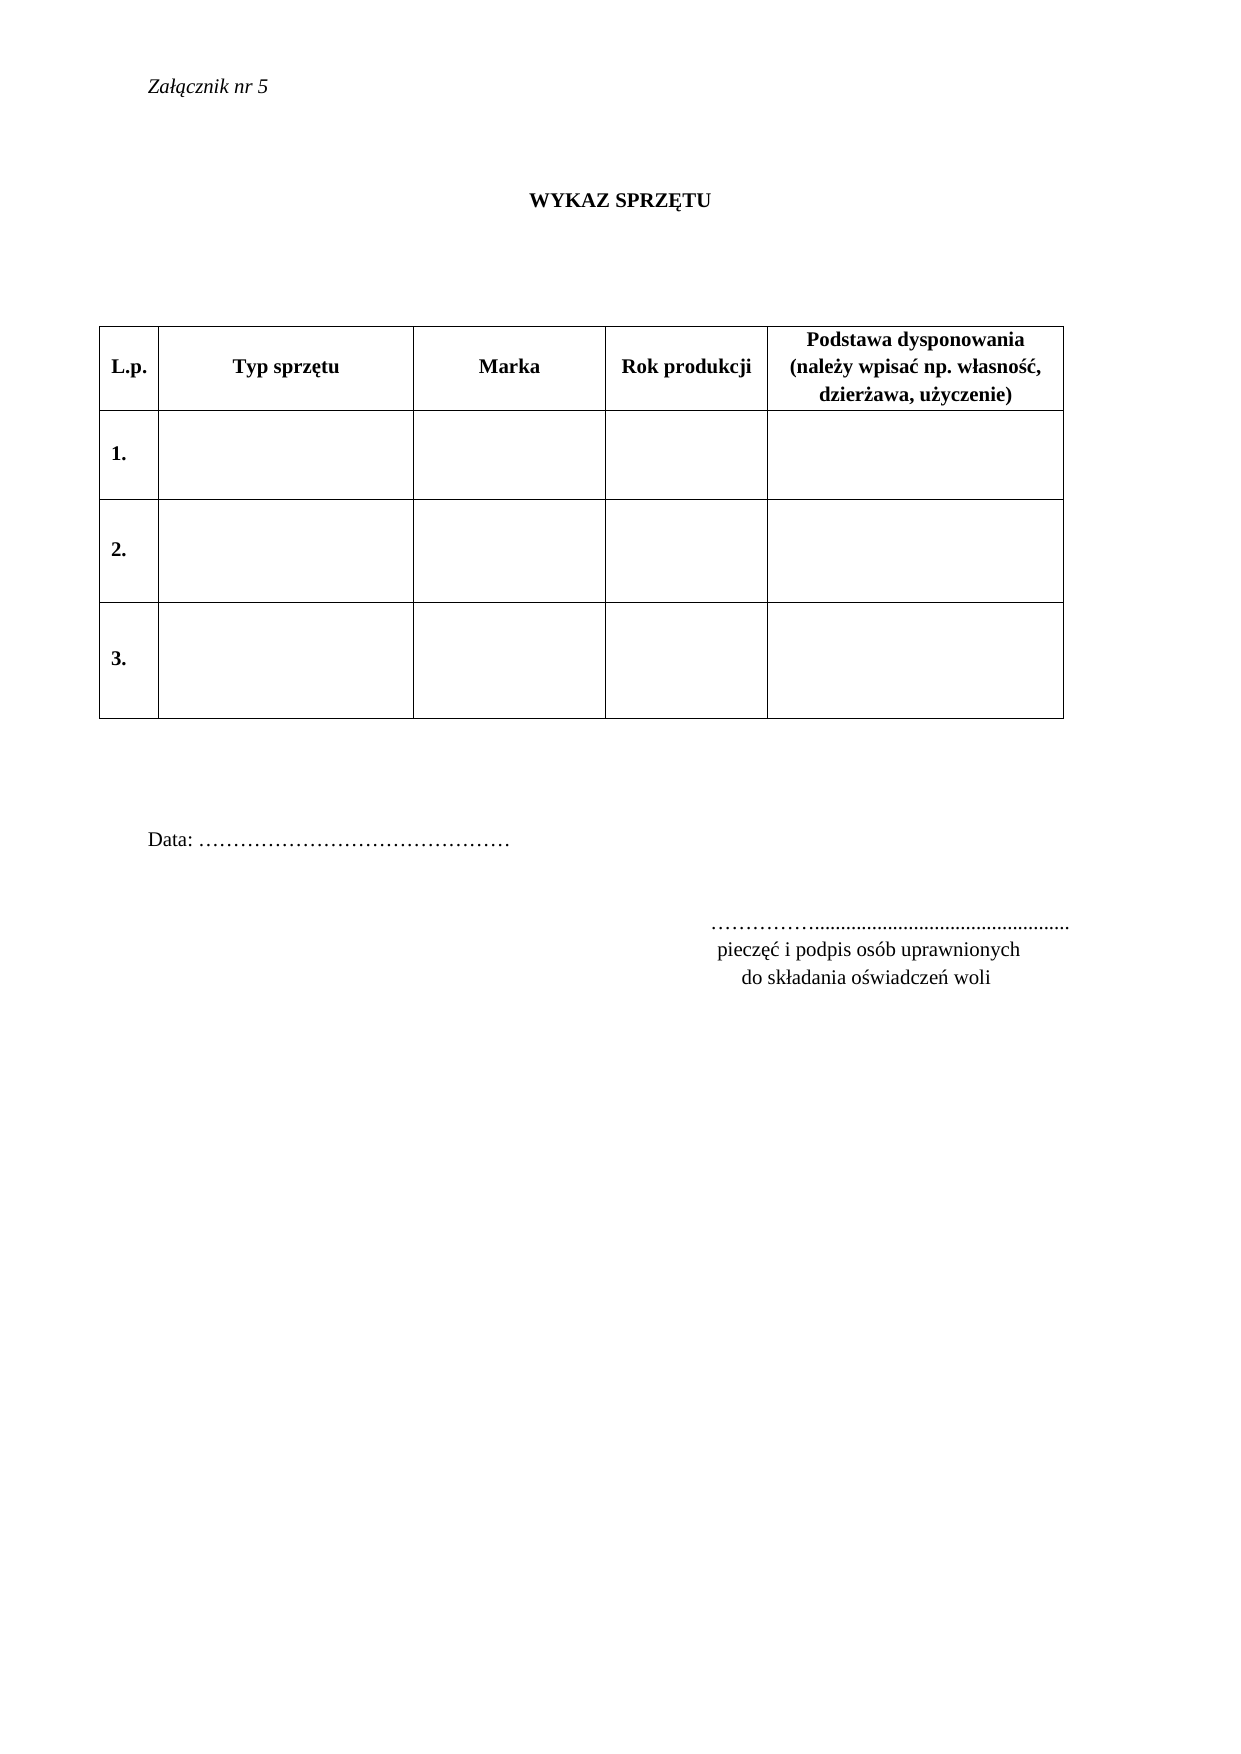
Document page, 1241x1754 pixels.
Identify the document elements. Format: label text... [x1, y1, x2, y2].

table_cell [414, 603, 605, 718]
table_cell [159, 603, 413, 718]
table_cell 2. [100, 500, 158, 602]
table_header L.p. [100, 327, 158, 410]
text do składania oświadczeń woli [710, 965, 1093, 989]
table_cell [768, 411, 1063, 499]
table_header Podstawa dysponowania (należy wpisać np. własność, dzierżawa, użyczenie) [768, 327, 1063, 410]
text pieczęć i podpis osób uprawnionych [710, 937, 1093, 961]
table_cell 3. [100, 603, 158, 718]
text Data: ……………………………………… [148, 827, 1093, 851]
table_header Marka [414, 327, 605, 410]
table_header Rok produkcji [606, 327, 767, 410]
table_cell 1. [100, 411, 158, 499]
table_cell [606, 603, 767, 718]
table_cell [606, 411, 767, 499]
table_cell [606, 500, 767, 602]
table_cell [414, 411, 605, 499]
table_cell [159, 411, 413, 499]
text ……………................................................. [710, 910, 1093, 934]
table_cell [159, 500, 413, 602]
table_cell [414, 500, 605, 602]
title WYKAZ SPRZĘTU [148, 188, 1093, 212]
table_cell [768, 603, 1063, 718]
table_cell [768, 500, 1063, 602]
table_header Typ sprzętu [159, 327, 413, 410]
